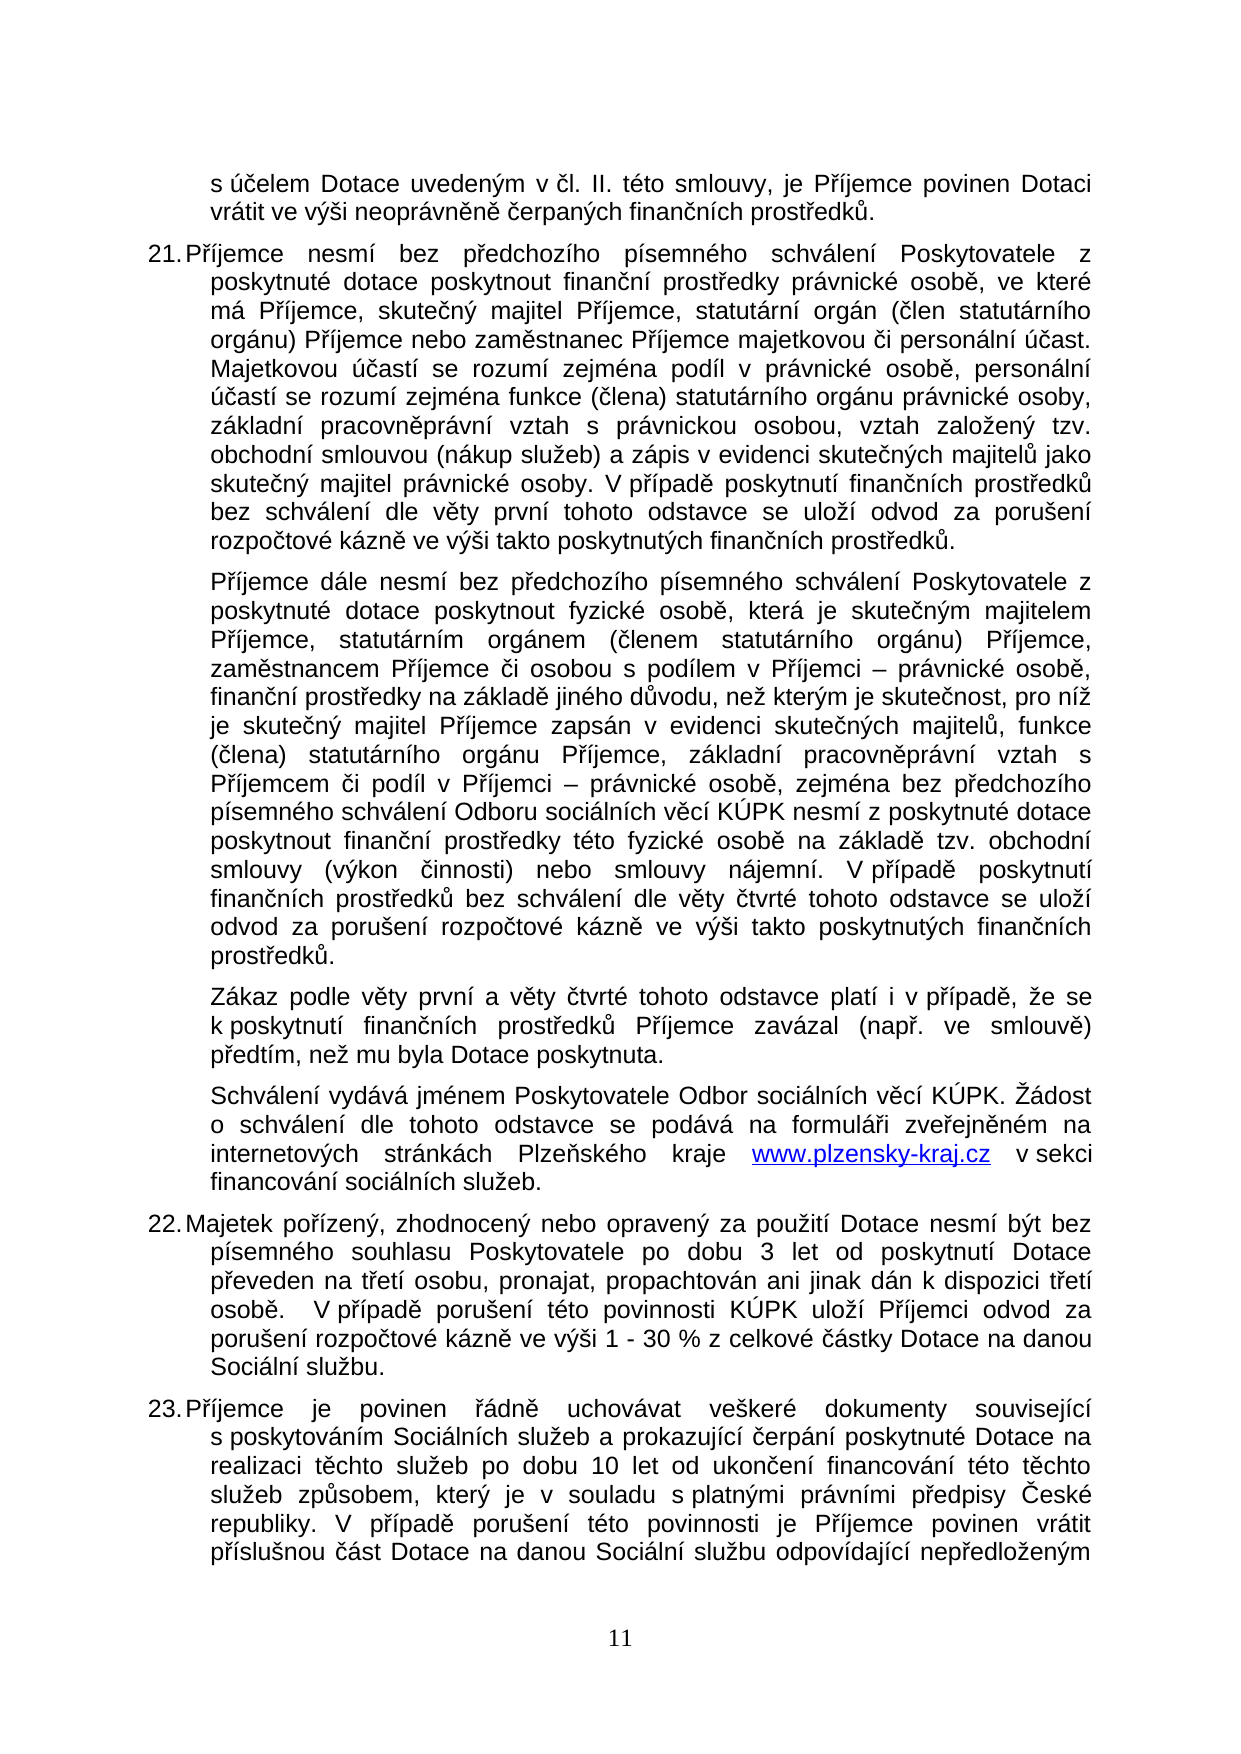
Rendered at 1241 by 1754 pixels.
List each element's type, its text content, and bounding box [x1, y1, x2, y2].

list Majetek pořízený, zhodnocený nebo opravený za použití Dotace nesmí být bez písemného souhlasu Poskytovatele po dobu 3 let od poskytnutí Dotace převeden na třetí osobu, pronajat, propachtován ani jinak dán k dispozici třetí osobě. V případě porušení této povinnosti KÚPK uloží Příjemci odvod za porušení rozpočtové kázně ve výši 1 - 30 % z celkové částky Dotace na danou Sociální službu. [148, 1208, 1093, 1381]
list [148, 1393, 1093, 1566]
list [148, 168, 1093, 226]
text Příjemce dále nesmí bez předchozího písemného schválení Poskytovatele z poskytnuté dotace poskytnout fyzické osobě, která je skutečným majitelem Příjemce, statutárním orgánem (členem statutárního orgánu) Příjemce, zaměstnancem Příjemce či osobou s podílem v Příjemci – právnické osobě, finanční prostředky na základě jiného důvodu, než kterým je skutečnost, pro níž je skutečný majitel Příjemce zapsán v evidenci skutečných majitelů, funkce (člena) statutárního orgánu Příjemce, základní pracovněprávní vztah s Příjemcem či podíl v Příjemci – právnické osobě, zejména bez předchozího písemného schválení Odboru sociálních věcí KÚPK nesmí z poskytnuté dotace poskytnout finanční prostředky této fyzické osobě na základě tzv. obchodní smlouvy (výkon činnosti) nebo smlouvy nájemní. V případě poskytnutí finančních prostředků bez schválení dle věty čtvrté tohoto odstavce se uloží odvod za porušení rozpočtové kázně ve výši takto poskytnutých finančních prostředků. [210, 567, 1093, 970]
text Schválení vydává jménem Poskytovatele Odbor sociálních věcí KÚPK. Žádost o schválení dle tohoto odstavce se podává na formuláři zveřejněném na internetových stránkách Plzeňského kraje www.plzensky-kraj.cz v sekci financování sociálních služeb. [210, 1081, 1093, 1196]
text Zákaz podle věty první a věty čtvrté tohoto odstavce platí i v případě, že se k poskytnutí finančních prostředků Příjemce zavázal (např. ve smlouvě) předtím, než mu byla Dotace poskytnuta. [210, 982, 1093, 1068]
list Příjemce nesmí bez předchozího písemného schválení Poskytovatele z poskytnuté dotace poskytnout finanční prostředky právnické osobě, ve které má Příjemce, skutečný majitel Příjemce, statutární orgán (člen statutárního orgánu) Příjemce nebo zaměstnanec Příjemce majetkovou či personální účast. Majetkovou účastí se rozumí zejména podíl v právnické osobě, personální účastí se rozumí zejména funkce (člena) statutárního orgánu právnické osoby, základní pracovněprávní vztah s právnickou osobou, vztah založený tzv. obchodní smlouvou (nákup služeb) a zápis v evidenci skutečných majitelů jako skutečný majitel právnické osoby. V případě poskytnutí finančních prostředků bez schválení dle věty první tohoto odstavce se uloží odvod za porušení rozpočtové kázně ve výši takto poskytnutých finančních prostředků. [148, 238, 1093, 555]
